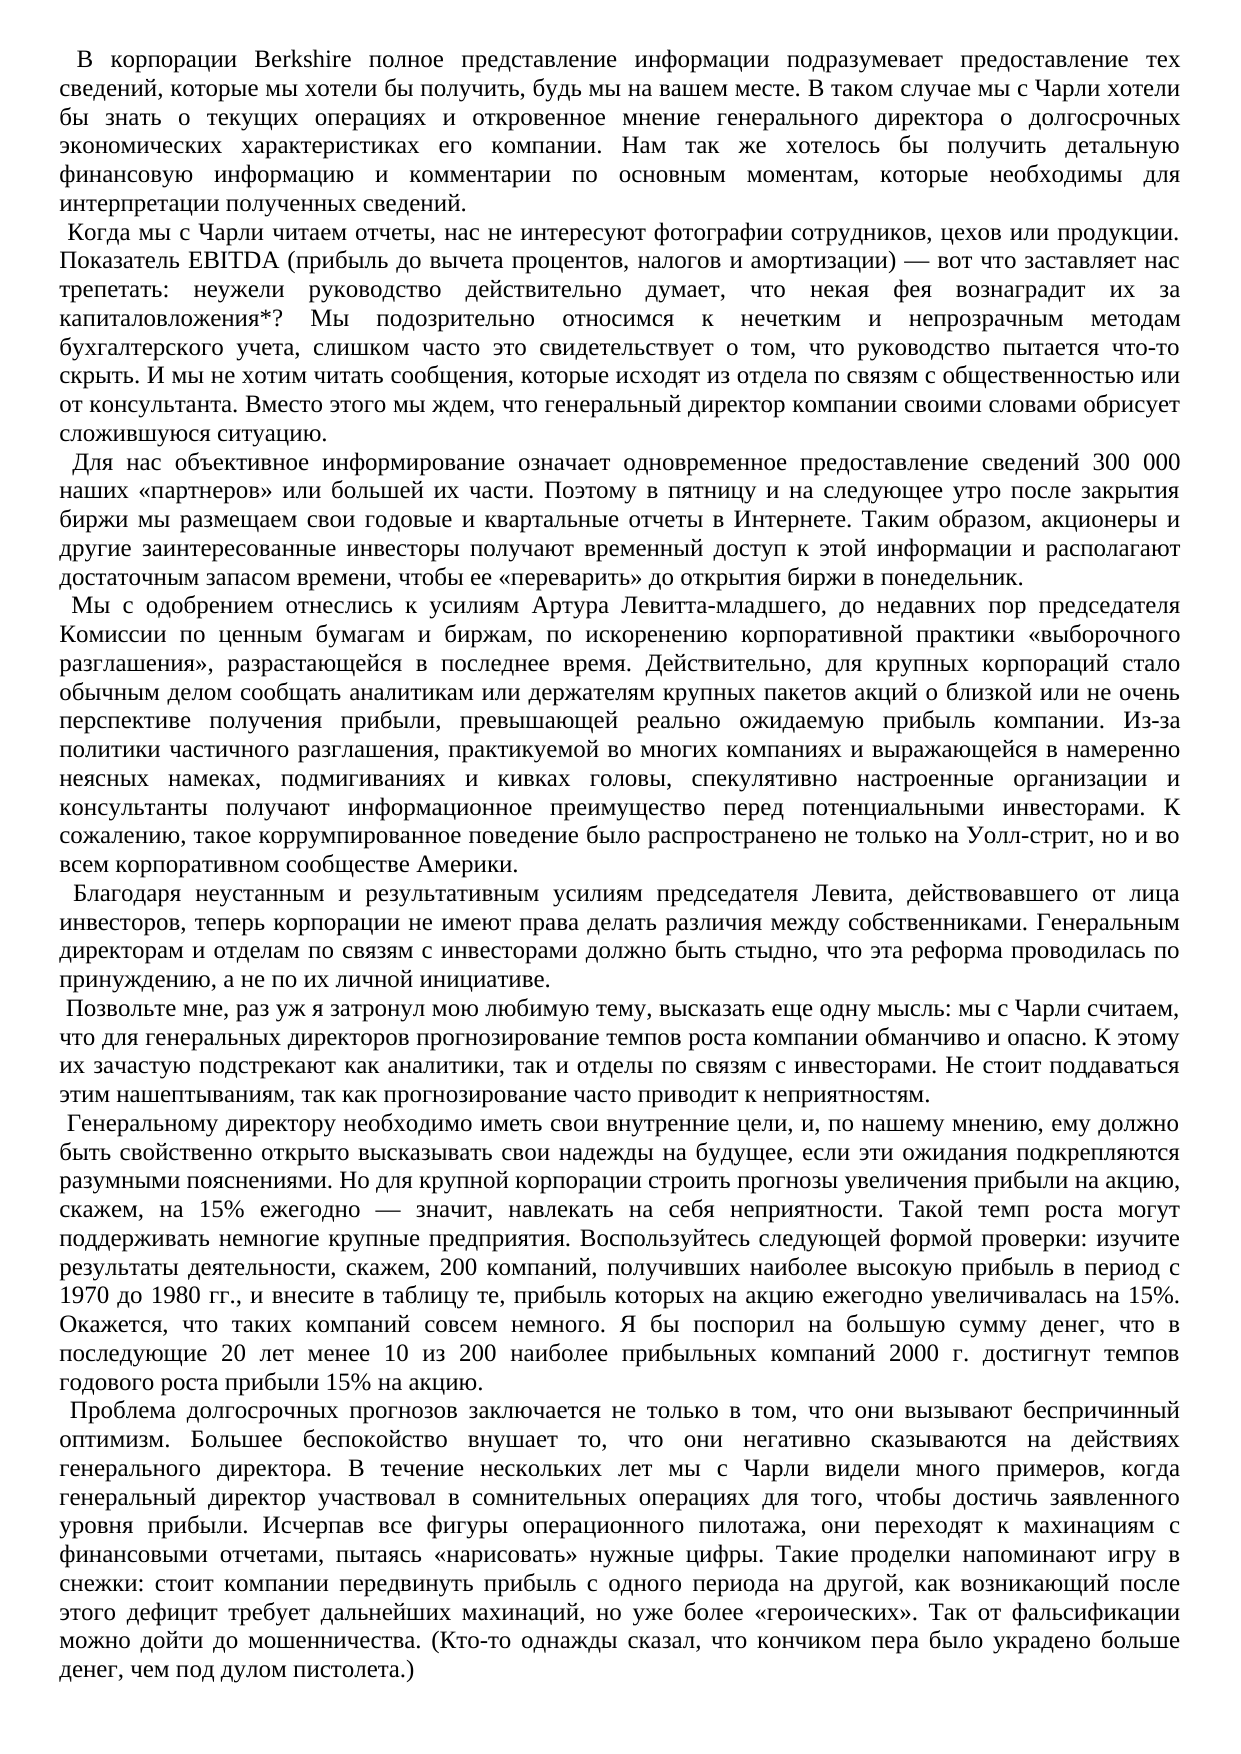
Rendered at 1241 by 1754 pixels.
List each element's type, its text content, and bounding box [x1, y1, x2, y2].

text Позвольте мне, раз уж я затронул мою любимую тему, высказать еще одну мысль: мы с Чарли считаем, что для генеральных директоров прогнозирование темпов роста компании обманчиво и опасно. К этому их зачастую подстрекают как аналитики, так и отделы по связям с инвесторами. Не стоит поддаваться этим нашептываниям, так как прогнозирование часто приводит к неприятностям. [59, 993, 1181, 1108]
text Генеральному директору необходимо иметь свои внутренние цели, и, по нашему мнению, ему должно быть свойственно открыто высказывать свои надежды на будущее, если эти ожидания подкрепляются разумными пояснениями. Но для крупной корпорации строить прогнозы увеличения прибыли на акцию, скажем, на 15% ежегодно — значит, навлекать на себя неприятности. Такой темп роста могут поддерживать немногие крупные предприятия. Воспользуйтесь следующей формой проверки: изучите результаты деятельности, скажем, 200 компаний, получивших наиболее высокую прибыль в период с 1970 до 1980 гг., и внесите в таблицу те, прибыль которых на акцию ежегодно увеличивалась на 15%. Окажется, что таких компаний совсем немного. Я бы поспорил на большую сумму денег, что в последующие 20 лет менее 10 из 200 наиболее прибыльных компаний 2000 г. достигнут темпов годового роста прибыли 15% на акцию. [59, 1108, 1181, 1396]
text Проблема долгосрочных прогнозов заключается не только в том, что они вызывают беспричинный оптимизм. Большее беспокойство внушает то, что они негативно сказываются на действиях генерального директора. В течение нескольких лет мы с Чарли видели много примеров, когда генеральный директор участвовал в сомнительных операциях для того, чтобы достичь заявленного уровня прибыли. Исчерпав все фигуры операционного пилотажа, они переходят к махинациям с финансовыми отчетами, пытаясь «нарисовать» нужные цифры. Такие проделки напоминают игру в снежки: стоит компании передвинуть прибыль с одного периода на другой, как возникающий после этого дефицит требует дальнейших махинаций, но уже более «героических». Так от фальсификации можно дойти до мошенничества. (Кто-то однажды сказал, что кончиком пера было украдено больше денег, чем под дулом пистолета.) [59, 1396, 1181, 1683]
text Благодаря неустанным и результативным усилиям председателя Левита, действовавшего от лица инвесторов, теперь корпорации не имеют права делать различия между собственниками. Генеральным директорам и отделам по связям с инвесторами должно быть стыдно, что эта реформа проводилась по принуждению, а не по их личной инициативе. [59, 878, 1181, 993]
text Когда мы с Чарли читаем отчеты, нас не интересуют фотографии сотрудников, цехов или продукции. Показатель EBITDA (прибыль до вычета процентов, налогов и амортизации) — вот что заставляет нас трепетать: неужели руководство действительно думает, что некая фея вознаградит их за капиталовложения*? Мы подозрительно относимся к нечетким и непрозрачным методам бухгалтерского учета, слишком часто это свидетельствует о том, что руководство пытается что-то скрыть. И мы не хотим читать сообщения, которые исходят из отдела по связям с общественностью или от консультанта. Вместо этого мы ждем, что генеральный директор компании своими словами обрисует сложившуюся ситуацию. [59, 217, 1181, 447]
text Для нас объективное информирование означает одновременное предоставление сведений 300 000 наших «партнеров» или большей их части. Поэтому в пятницу и на следующее утро после закрытия биржи мы размещаем свои годовые и квартальные отчеты в Интернете. Таким образом, акционеры и другие заинтересованные инвесторы получают временный доступ к этой информации и располагают достаточным запасом времени, чтобы ее «переварить» до открытия биржи в понедельник. [59, 447, 1181, 591]
text Мы с одобрением отнеслись к усилиям Артура Левитта-младшего, до недавних пор председателя Комиссии по ценным бумагам и биржам, по искоренению корпоративной практики «выборочного разглашения», разрастающейся в последнее время. Действительно, для крупных корпораций стало обычным делом сообщать аналитикам или держателям крупных пакетов акций о близкой или не очень перспективе получения прибыли, превышающей реально ожидаемую прибыль компании. Из-за политики частичного разглашения, практикуемой во многих компаниях и выражающейся в намеренно неясных намеках, подмигиваниях и кивках головы, спекулятивно настроенные организации и консультанты получают информационное преимущество перед потенциальными инвесторами. К сожалению, такое коррумпированное поведение было распространено не только на Уолл-стрит, но и во всем корпоративном сообществе Америки. [59, 591, 1181, 878]
text В корпорации Berkshire полное представление информации подразумевает предоставление тех сведений, которые мы хотели бы получить, будь мы на вашем месте. В таком случае мы с Чарли хотели бы знать о текущих операциях и откровенное мнение генерального директора о долгосрочных экономических характеристиках его компании. Нам так же хотелось бы получить детальную финансовую информацию и комментарии по основным моментам, которые необходимы для интерпретации полученных сведений. [59, 44, 1181, 217]
